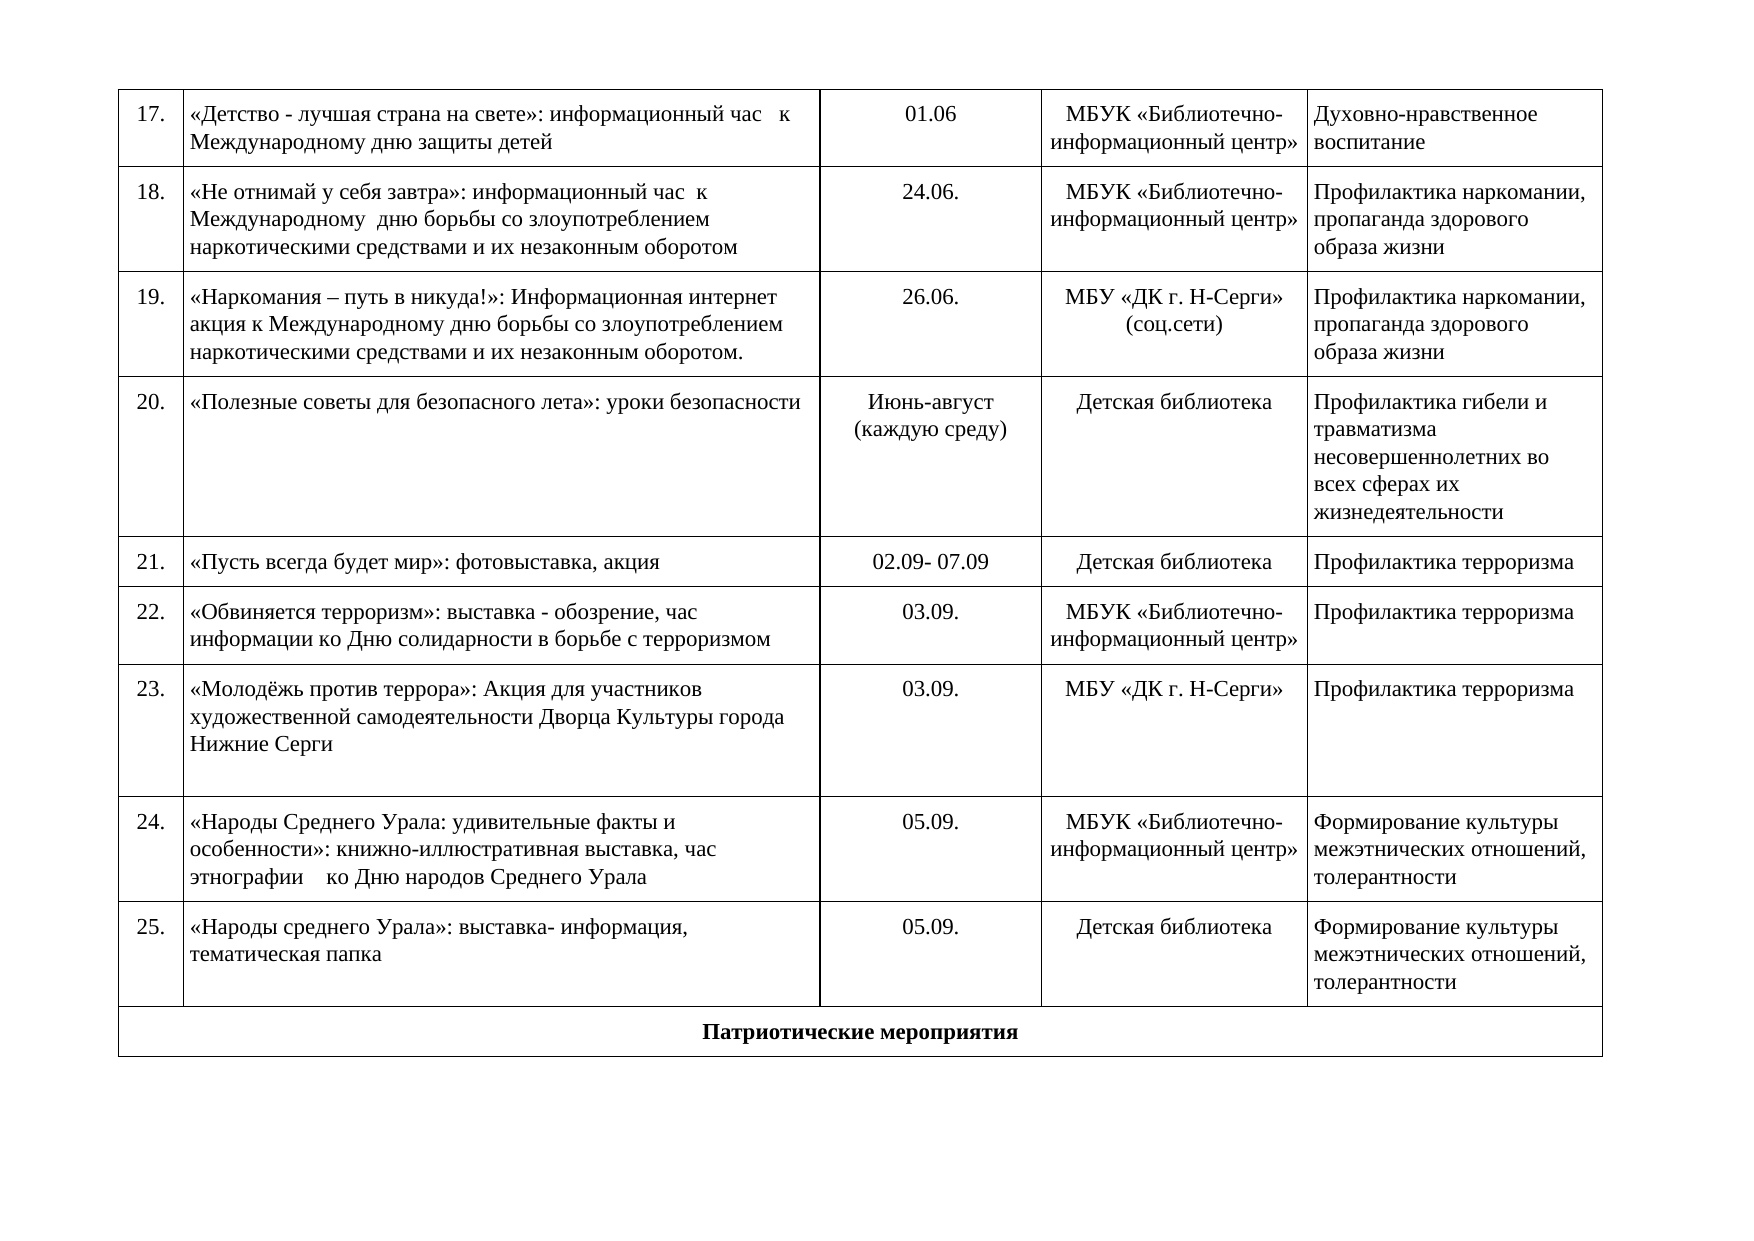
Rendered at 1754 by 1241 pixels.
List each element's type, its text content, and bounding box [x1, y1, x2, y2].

table_cell МБУК «Библиотечно-информационный центр» [1042, 90, 1307, 166]
table_cell МБУК «Библиотечно-информационный центр» [1042, 797, 1307, 901]
table_cell «Пусть всегда будет мир»: фотовыставка, акция [184, 537, 819, 586]
table_cell «Молодёжь против террора»: Акция для участников художественной самодеятельности Дворца Культуры города Нижние Серги [184, 665, 819, 796]
table_cell 20. [119, 377, 183, 536]
table_cell 02.09- 07.09 [821, 537, 1041, 586]
table_cell МБУК «Библиотечно-информационный центр» [1042, 587, 1307, 663]
table_cell Профилактика терроризма [1308, 587, 1602, 663]
table_cell Формирование культуры межэтнических отношений, толерантности [1308, 797, 1602, 901]
table_cell 18. [119, 167, 183, 271]
table_cell «Детство - лучшая страна на свете»: информационный час к Международному дню защиты детей [184, 90, 819, 166]
table_cell 22. [119, 587, 183, 663]
table_cell «Народы среднего Урала»: выставка- информация, тематическая папка [184, 902, 819, 1006]
table_cell МБУ «ДК г. Н-Серги» [1042, 665, 1307, 796]
table_cell Профилактика терроризма [1308, 537, 1602, 586]
table_cell Профилактика гибели и травматизма несовершеннолетних во всех сферах их жизнедеятельности [1308, 377, 1602, 536]
table_cell Профилактика терроризма [1308, 665, 1602, 796]
table_cell 25. [119, 902, 183, 1006]
table_cell МБУК «Библиотечно-информационный центр» [1042, 167, 1307, 271]
table_cell 19. [119, 272, 183, 376]
table_cell МБУ «ДК г. Н-Серги» (соц.сети) [1042, 272, 1307, 376]
table_cell Формирование культуры межэтнических отношений, толерантности [1308, 902, 1602, 1006]
table_cell Профилактика наркомании, пропаганда здорового образа жизни [1308, 167, 1602, 271]
table_cell 03.09. [821, 587, 1041, 663]
table_cell 01.06 [821, 90, 1041, 166]
table_cell Детская библиотека [1042, 377, 1307, 536]
table_cell Патриотические мероприятия [119, 1007, 1602, 1056]
table_cell «Наркомания – путь в никуда!»: Информационная интернет акция к Международному дню борьбы со злоупотреблением наркотическими средствами и их незаконным оборотом. [184, 272, 819, 376]
table_cell «Полезные советы для безопасного лета»: уроки безопасности [184, 377, 819, 536]
table_cell 05.09. [821, 902, 1041, 1006]
table_cell Духовно-нравственное воспитание [1308, 90, 1602, 166]
table_cell Детская библиотека [1042, 902, 1307, 1006]
table_cell Детская библиотека [1042, 537, 1307, 586]
table_cell «Обвиняется терроризм»: выставка - обозрение, час информации ко Дню солидарности в борьбе с терроризмом [184, 587, 819, 663]
table_cell 24. [119, 797, 183, 901]
table_cell «Народы Среднего Урала: удивительные факты и особенности»: книжно-иллюстративная выставка, час этнографии ко Дню народов Среднего Урала [184, 797, 819, 901]
table_cell Июнь-август (каждую среду) [821, 377, 1041, 536]
table_cell 23. [119, 665, 183, 796]
table_cell 03.09. [821, 665, 1041, 796]
table_cell 24.06. [821, 167, 1041, 271]
table_cell 21. [119, 537, 183, 586]
table_cell 17. [119, 90, 183, 166]
table_cell 05.09. [821, 797, 1041, 901]
table_cell Профилактика наркомании, пропаганда здорового образа жизни [1308, 272, 1602, 376]
table_cell «Не отнимай у себя завтра»: информационный час к Международному дню борьбы со злоупотреблением наркотическими средствами и их незаконным оборотом [184, 167, 819, 271]
table_cell 26.06. [821, 272, 1041, 376]
